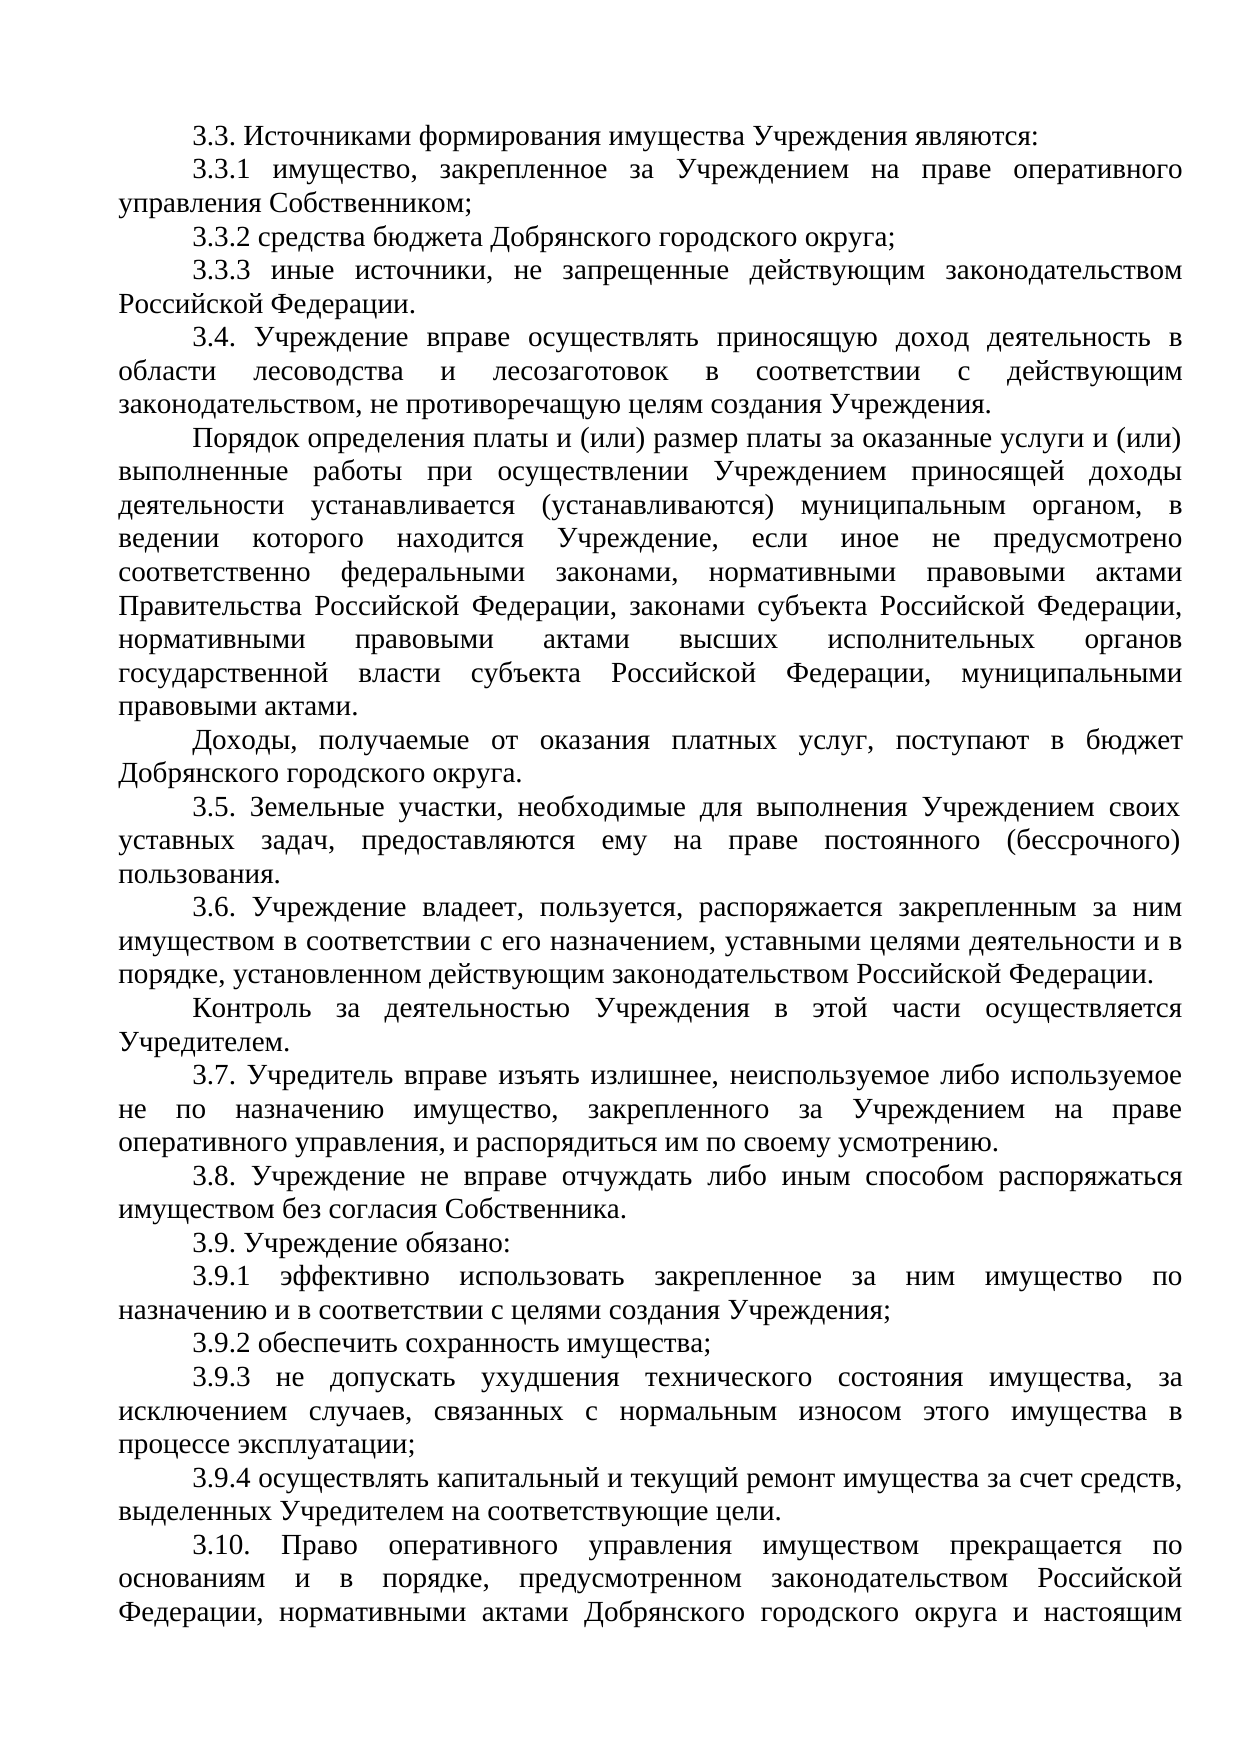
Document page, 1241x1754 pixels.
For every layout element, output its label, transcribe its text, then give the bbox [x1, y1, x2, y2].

text 3.3.1 имущество, закрепленное за Учреждением на праве оперативного управления Собственником; [118, 152, 1183, 219]
text 3.7. Учредитель вправе изъять излишнее, неиспользуемое либо используемое не по назначению имущество, закрепленного за Учреждением на праве оперативного управления, и распорядиться им по своему усмотрению. [118, 1057, 1183, 1158]
text 3.9.2 обеспечить сохранность имущества; [118, 1326, 1183, 1359]
text 3.9.1 эффективно использовать закрепленное за ним имущество по назначению и в соответствии с целями создания Учреждения; [118, 1258, 1183, 1326]
text 3.9. Учреждение обязано: [118, 1225, 1183, 1258]
text 3.3.3 иные источники, не запрещенные действующим законодательством Российской Федерации. [118, 252, 1183, 319]
text 3.6. Учреждение владеет, пользуется, распоряжается закрепленным за ним имуществом в соответствии с его назначением, уставными целями деятельности и в порядке, установленном действующим законодательством Российской Федерации. [118, 889, 1183, 990]
text 3.5. Земельные участки, необходимые для выполнения Учреждением своих уставных задач, предоставляются ему на праве постоянного (бессрочного) пользования. [118, 789, 1181, 889]
text 3.3. Источниками формирования имущества Учреждения являются: [118, 118, 1183, 152]
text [118, 1527, 1183, 1627]
text Контроль за деятельностью Учреждения в этой части осуществляется Учредителем. [118, 990, 1183, 1057]
text 3.3.2 средства бюджета Добрянского городского округа; [118, 219, 1183, 252]
text Порядок определения платы и (или) размер платы за оказанные услуги и (или) выполненные работы при осуществлении Учреждением приносящей доходы деятельности устанавливается (устанавливаются) муниципальным органом, в ведении которого находится Учреждение, если иное не предусмотрено соответственно федеральными законами, нормативными правовыми актами Правительства Российской Федерации, законами субъекта Российской Федерации, нормативными правовыми актами высших исполнительных органов государственной власти субъекта Российской Федерации, муниципальными правовыми актами. [118, 420, 1183, 722]
text 3.4. Учреждение вправе осуществлять приносящую доход деятельность в области лесоводства и лесозаготовок в соответствии с действующим законодательством, не противоречащую целям создания Учреждения. [118, 319, 1183, 420]
text 3.9.4 осуществлять капитальный и текущий ремонт имущества за счет средств, выделенных Учредителем на соответствующие цели. [118, 1460, 1183, 1527]
text 3.9.3 не допускать ухудшения технического состояния имущества, за исключением случаев, связанных с нормальным износом этого имущества в процессе эксплуатации; [118, 1359, 1183, 1460]
text Доходы, получаемые от оказания платных услуг, поступают в бюджет Добрянского городского округа. [118, 722, 1183, 789]
text 3.8. Учреждение не вправе отчуждать либо иным способом распоряжаться имуществом без согласия Собственника. [118, 1158, 1183, 1225]
